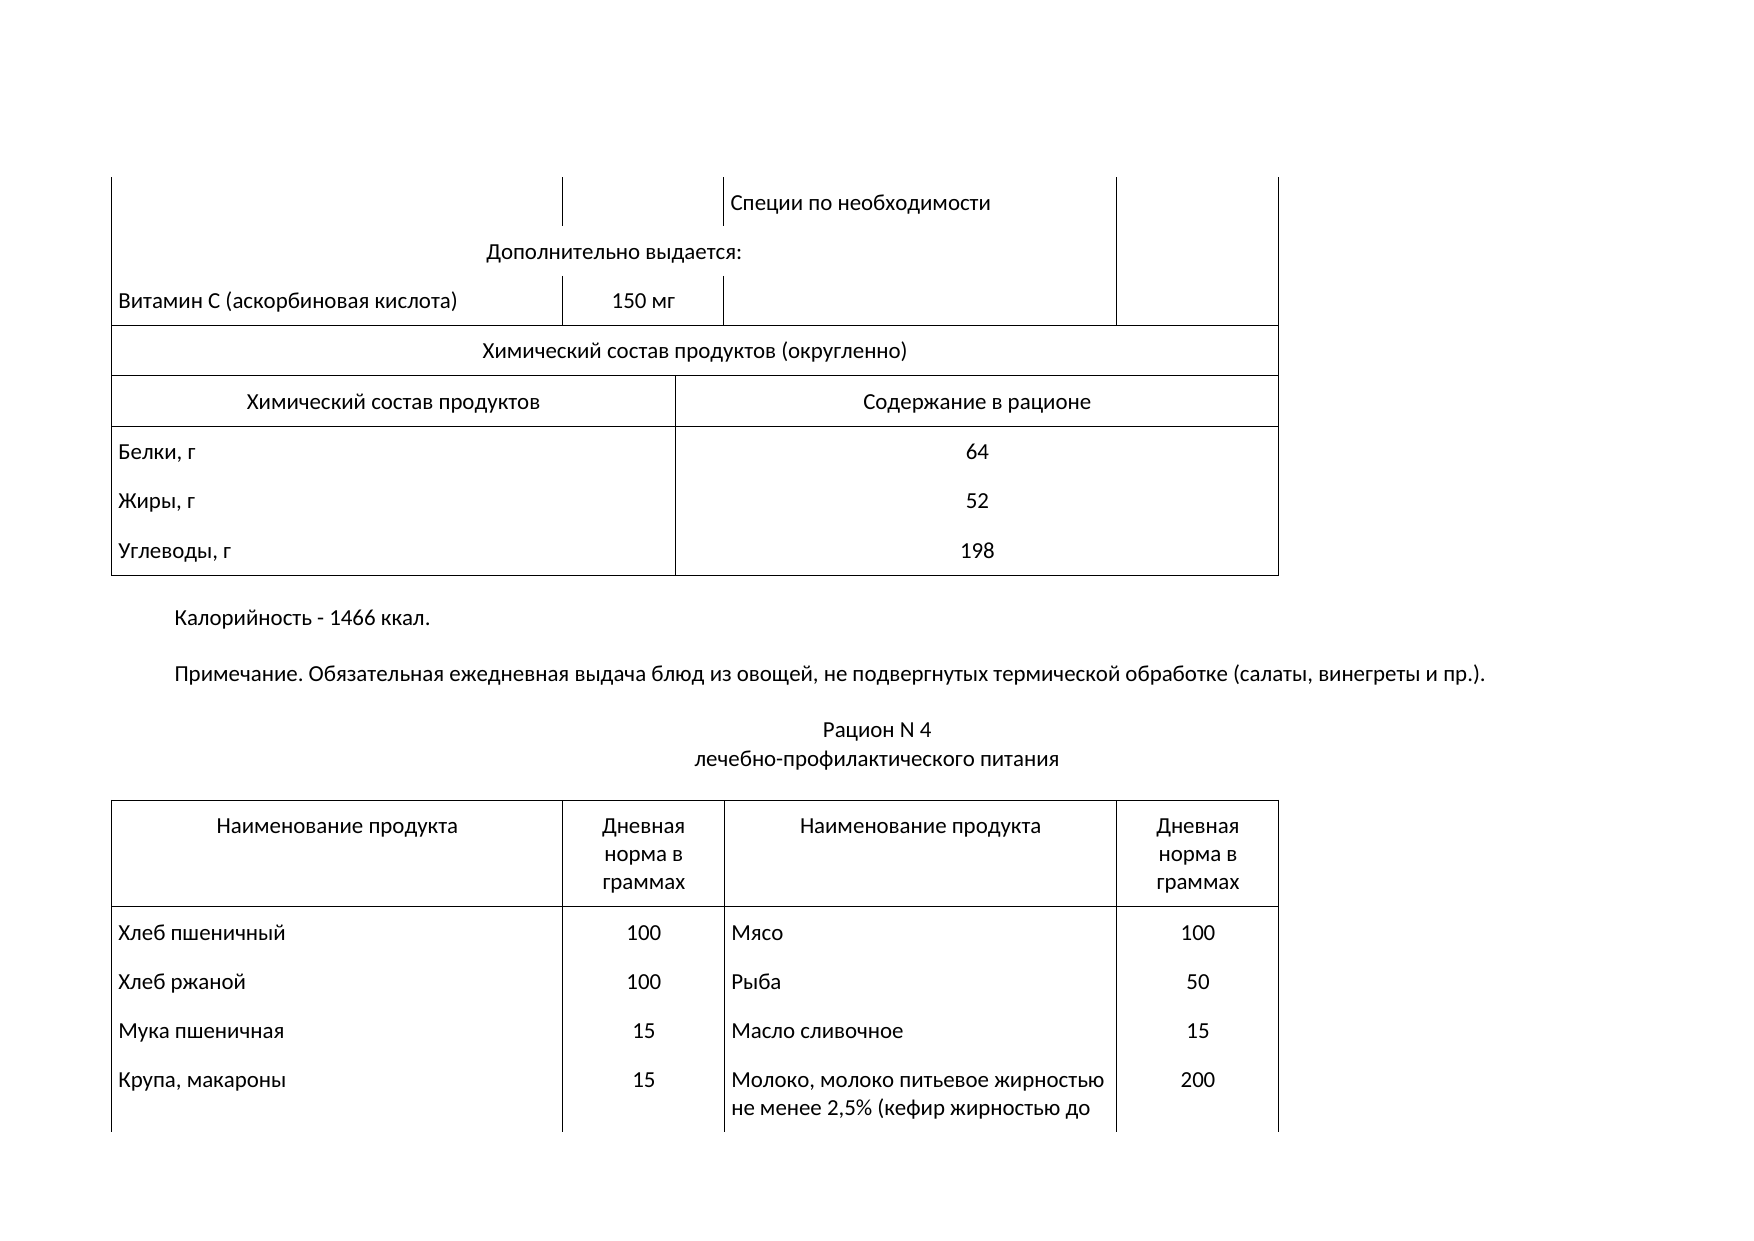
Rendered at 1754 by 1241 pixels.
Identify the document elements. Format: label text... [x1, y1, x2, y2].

text Рацион N 4 [118, 716, 1636, 744]
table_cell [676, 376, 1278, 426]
text Калорийность - 1466 ккал. [118, 603, 1636, 632]
text лечебно-профилактического питания [118, 744, 1636, 772]
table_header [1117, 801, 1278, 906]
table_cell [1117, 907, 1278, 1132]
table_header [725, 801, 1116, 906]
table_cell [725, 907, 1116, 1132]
text Примечание. Обязательная ежедневная выдача блюд из овощей, не подвергнутых термической обработке (салаты, винегреты и пр.). [118, 659, 1636, 688]
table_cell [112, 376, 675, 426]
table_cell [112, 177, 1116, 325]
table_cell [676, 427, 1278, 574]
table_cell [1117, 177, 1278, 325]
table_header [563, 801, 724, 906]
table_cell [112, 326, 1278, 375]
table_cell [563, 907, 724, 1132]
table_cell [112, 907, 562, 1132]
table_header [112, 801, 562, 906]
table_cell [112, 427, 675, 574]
